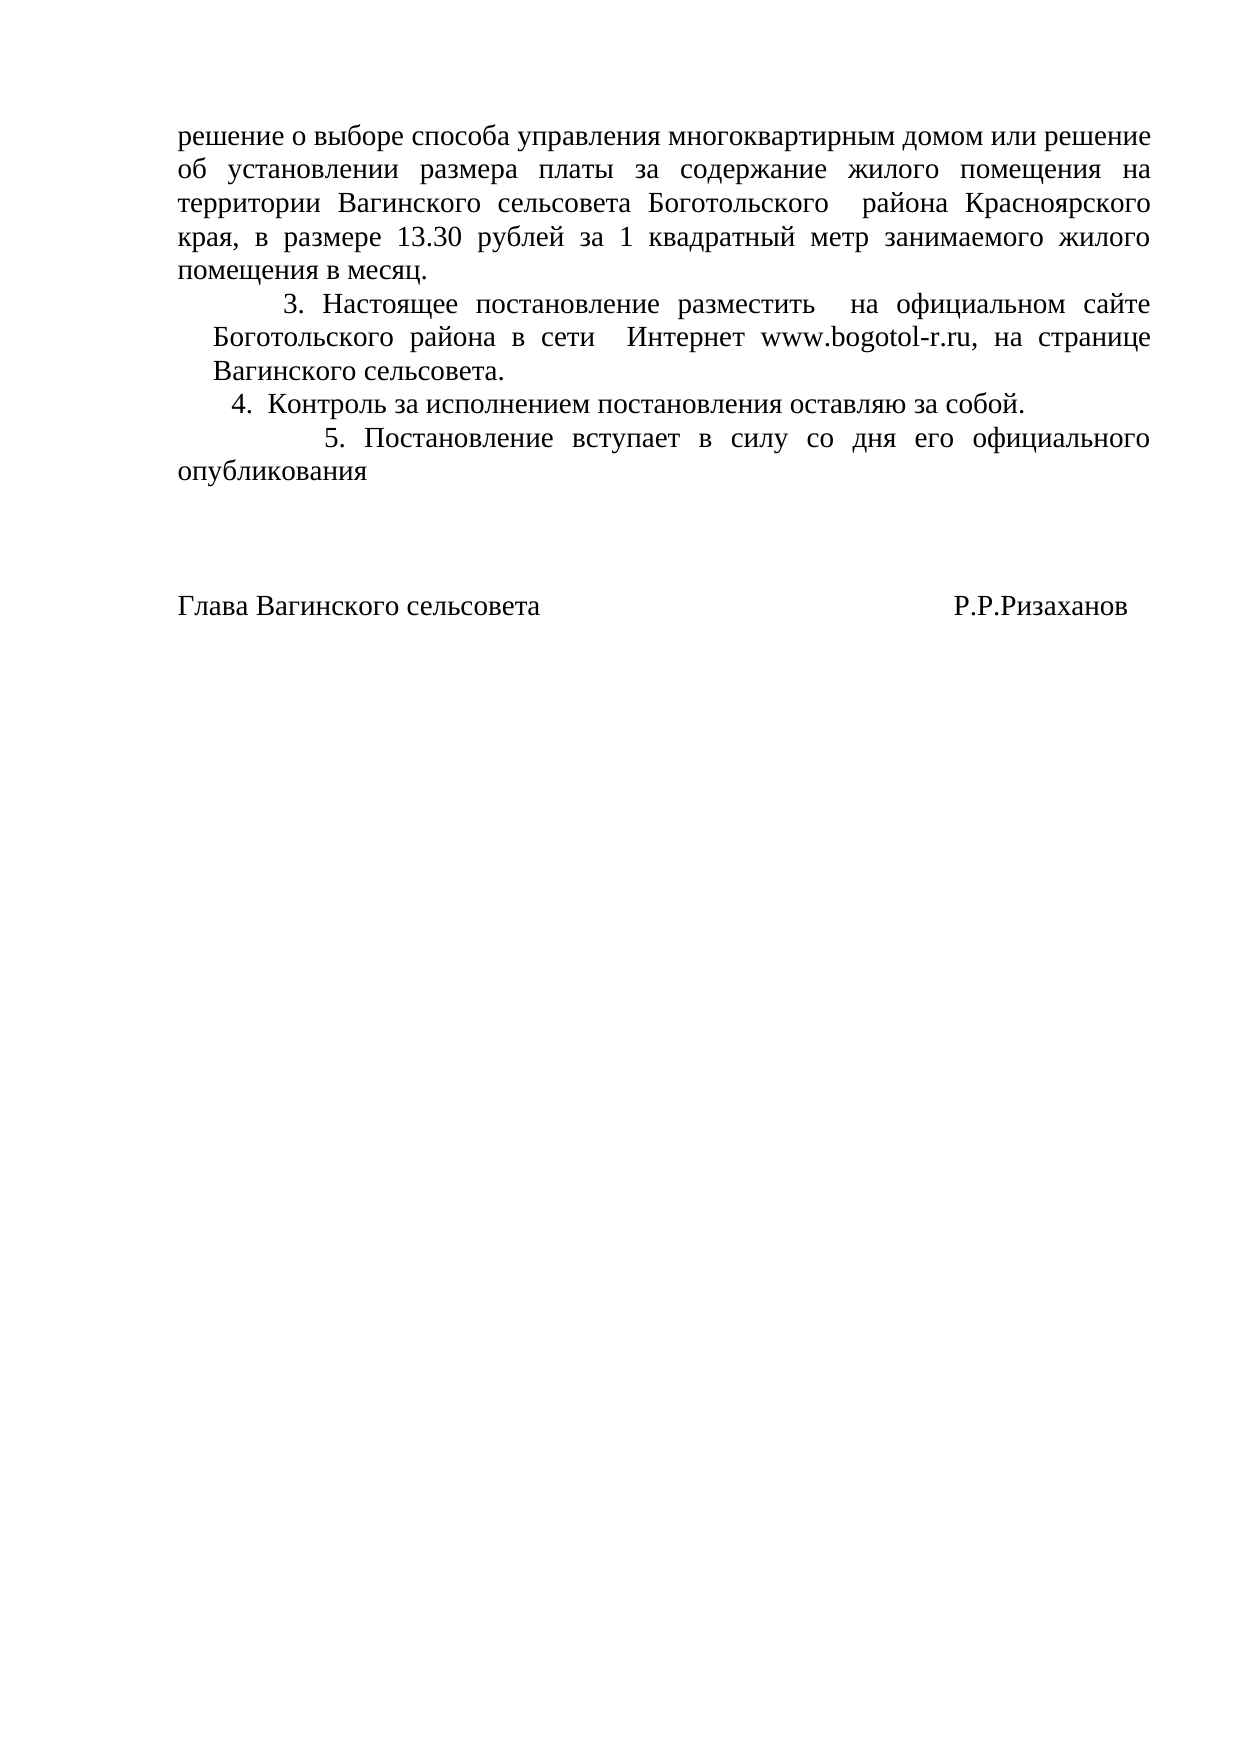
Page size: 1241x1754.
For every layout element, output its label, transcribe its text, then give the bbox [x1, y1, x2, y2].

title 5. Постановление вступает в силу со дня его официального опубликования [177, 420, 1152, 487]
text 4. Контроль за исполнением постановления оставляю за собой. [165, 386, 1152, 420]
text 3. Настоящее постановление разместить на официальном сайте Боготольского района в сети Интернет www.bogotol-r.ru, на странице Вагинского сельсовета. [213, 286, 1152, 386]
text Глава Вагинского сельсовета Р.Р.Ризаханов [177, 588, 1152, 621]
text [177, 118, 1152, 286]
